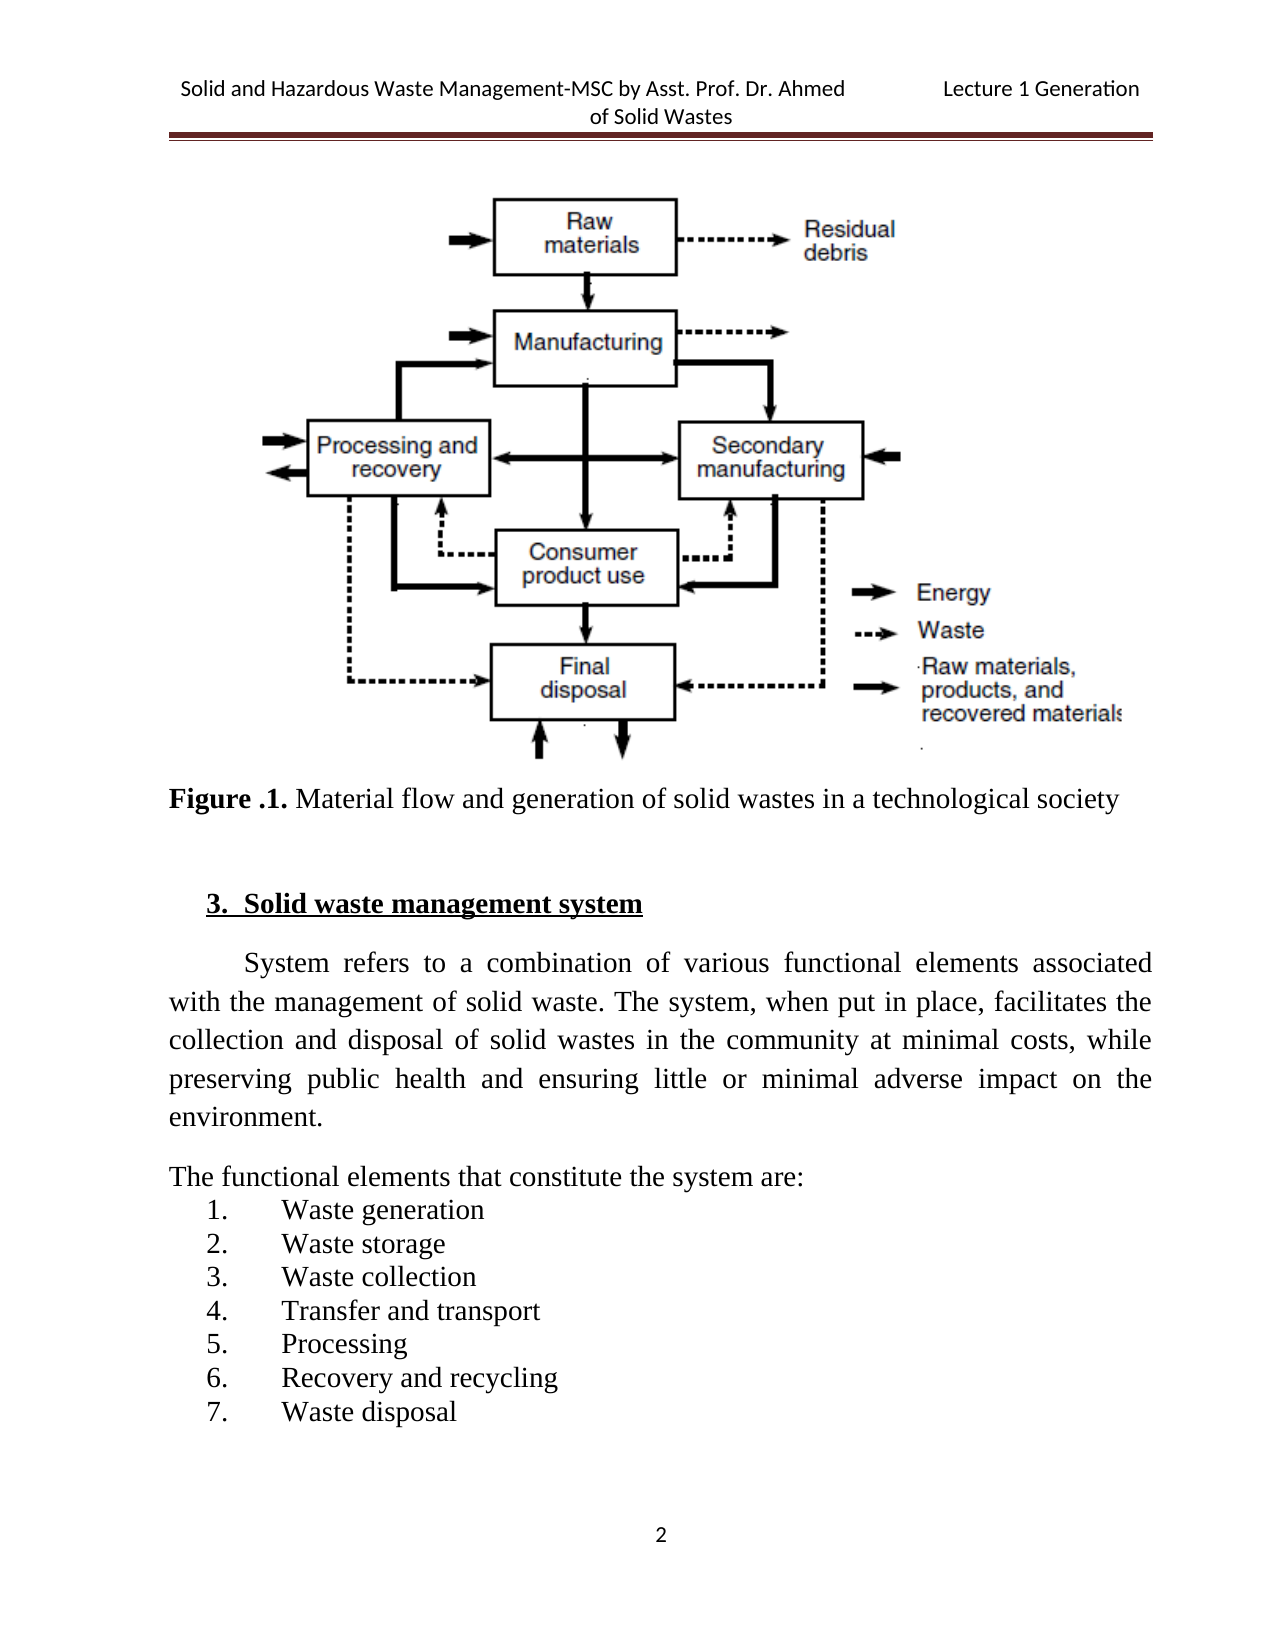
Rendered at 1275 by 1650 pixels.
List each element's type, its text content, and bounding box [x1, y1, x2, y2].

list Waste collection [206, 1259, 1153, 1293]
list Waste generation [206, 1192, 1153, 1226]
list Solid waste management system [206, 886, 1153, 919]
list Waste storage [206, 1226, 1153, 1259]
list Waste disposal [206, 1394, 1153, 1427]
text Figure .1. Material flow and generation of solid wastes in a technological society [169, 169, 1153, 815]
text System refers to a combination of various functional elements associated with the management of solid waste. The system, when put in place, facilitates the collection and disposal of solid wastes in the community at minimal costs, while preserving public health and ensuring little or minimal adverse impact on the environment. [169, 945, 1153, 1133]
list Transfer and transport [206, 1293, 1153, 1327]
list Processing [206, 1327, 1153, 1360]
list Recovery and recycling [206, 1360, 1153, 1394]
text The functional elements that constitute the system are: [169, 1159, 1153, 1192]
